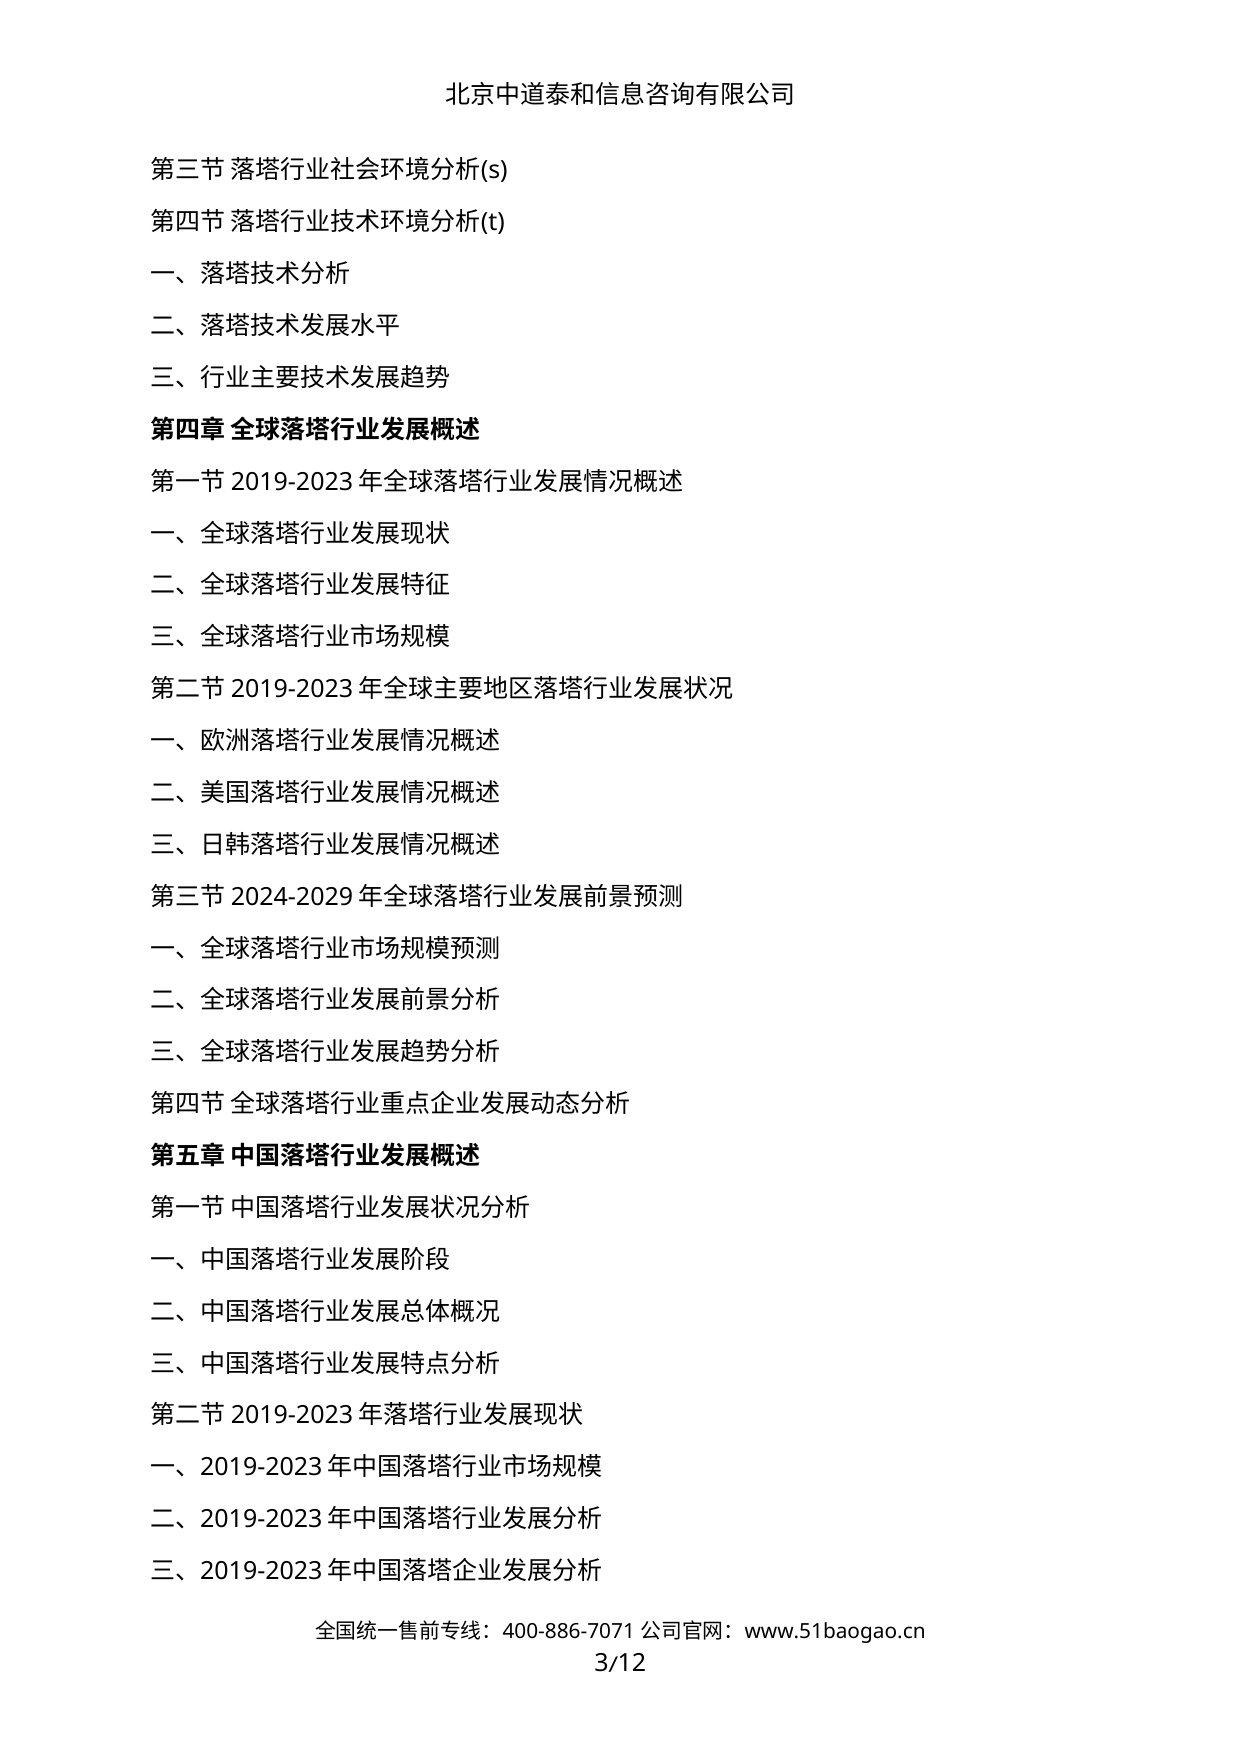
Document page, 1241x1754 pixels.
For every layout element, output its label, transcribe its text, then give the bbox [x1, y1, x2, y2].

text 一、中国落塔行业发展阶段 [150, 1239, 1090, 1276]
text 一、欧洲落塔行业发展情况概述 [150, 721, 1090, 757]
text 二、美国落塔行业发展情况概述 [150, 772, 1090, 809]
text 三、日韩落塔行业发展情况概述 [150, 824, 1090, 861]
text 二、全球落塔行业发展前景分析 [150, 980, 1090, 1016]
text 第三节 落塔行业社会环境分析(s) [150, 150, 1090, 186]
text 第三节 2024-2029年全球落塔行业发展前景预测 [150, 876, 1090, 912]
text 三、全球落塔行业发展趋势分析 [150, 1032, 1090, 1068]
text 二、全球落塔行业发展特征 [150, 565, 1090, 601]
text 第五章 中国落塔行业发展概述 [150, 1136, 1090, 1172]
text 第四节 全球落塔行业重点企业发展动态分析 [150, 1084, 1090, 1120]
text 第二节 2019-2023年落塔行业发展现状 [150, 1395, 1090, 1431]
text 三、中国落塔行业发展特点分析 [150, 1343, 1090, 1379]
text 一、2019-2023年中国落塔行业市场规模 [150, 1447, 1090, 1483]
text 二、落塔技术发展水平 [150, 306, 1090, 342]
text 三、全球落塔行业市场规模 [150, 617, 1090, 653]
text 一、全球落塔行业发展现状 [150, 513, 1090, 549]
text 第一节 中国落塔行业发展状况分析 [150, 1187, 1090, 1224]
text 第一节 2019-2023年全球落塔行业发展情况概述 [150, 461, 1090, 497]
text 三、行业主要技术发展趋势 [150, 357, 1090, 394]
text 一、全球落塔行业市场规模预测 [150, 928, 1090, 964]
text 三、2019-2023年中国落塔企业发展分析 [150, 1551, 1090, 1587]
text 一、落塔技术分析 [150, 254, 1090, 290]
text 第四节 落塔行业技术环境分析(t) [150, 202, 1090, 238]
text 第四章 全球落塔行业发展概述 [150, 409, 1090, 446]
text 二、2019-2023年中国落塔行业发展分析 [150, 1499, 1090, 1535]
text 第二节 2019-2023年全球主要地区落塔行业发展状况 [150, 669, 1090, 705]
text 二、中国落塔行业发展总体概况 [150, 1291, 1090, 1327]
